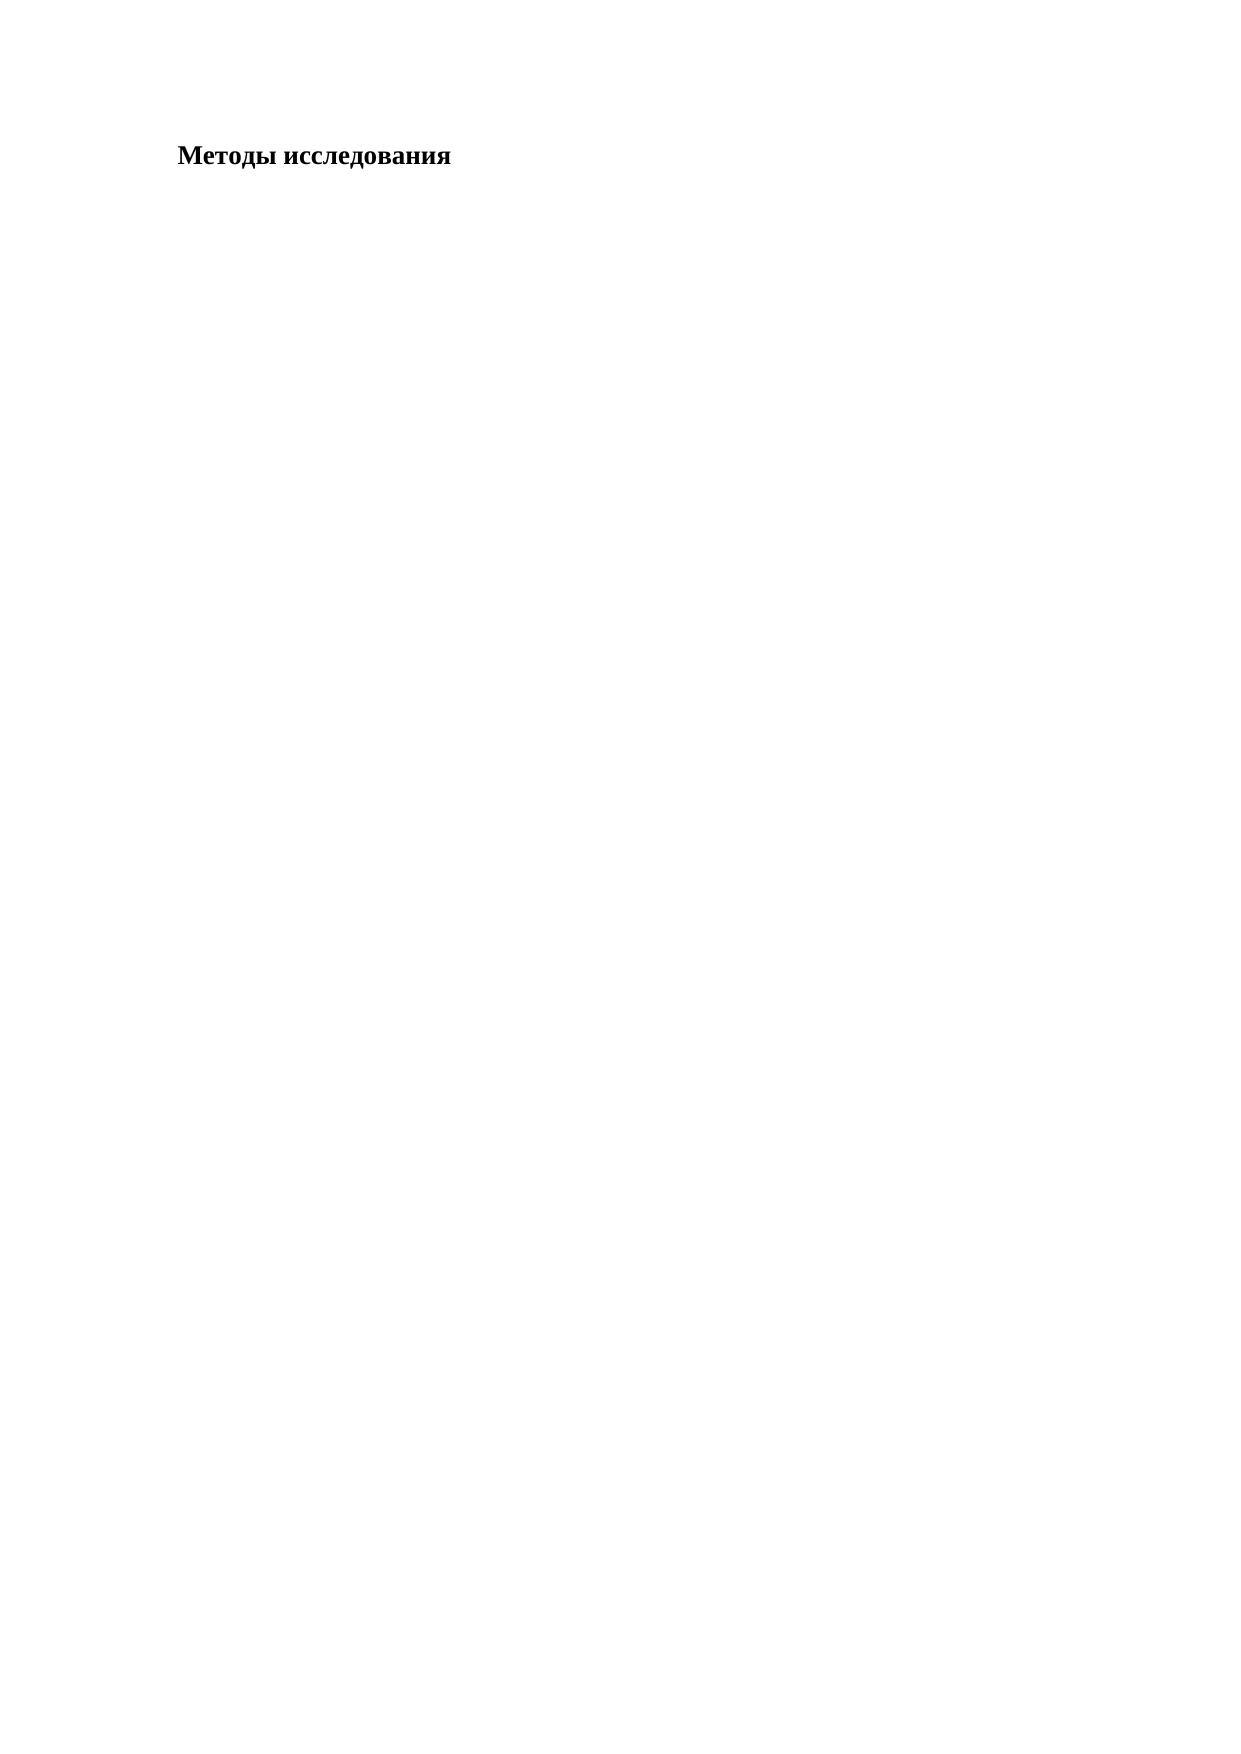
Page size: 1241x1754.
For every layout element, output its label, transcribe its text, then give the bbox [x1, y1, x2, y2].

subtitle Методы исследования [177, 139, 1152, 170]
